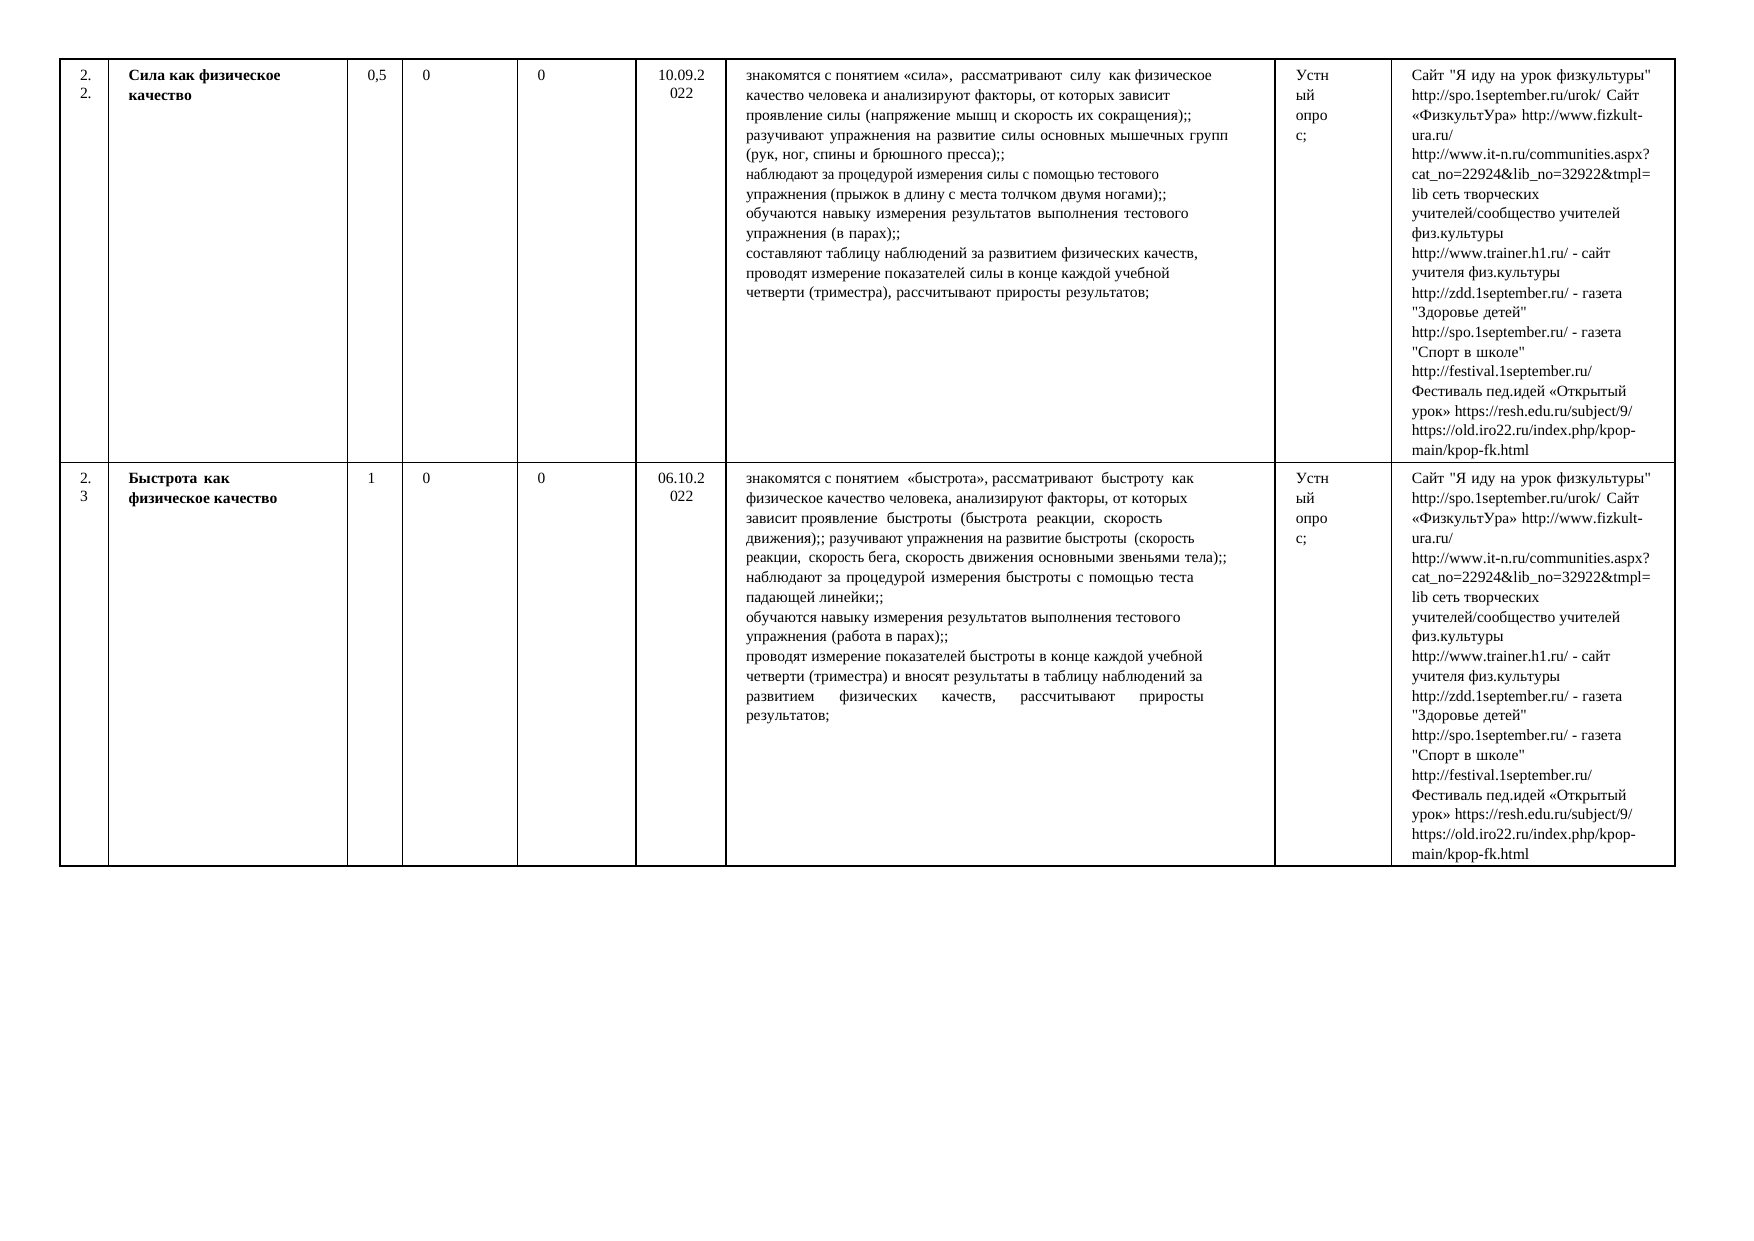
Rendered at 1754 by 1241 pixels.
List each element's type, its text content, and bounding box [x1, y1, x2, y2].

table_header Сила как физическое качество [109, 60, 347, 461]
table_header 2.2. [61, 60, 108, 461]
table_header Устный опрос; [1276, 60, 1391, 461]
table_header знакомятся с понятием «сила», рассматривают силу как физическое качество человека и анализируют факторы, от которых зависит проявление силы (напряжение мышц и скорость их сокращения);; разучивают упражнения на развитие силы основных мышечных групп (рук, ног, спины и брюшного пресса);; наблюдают за процедурой измерения силы с помощью тестового упражнения (прыжок в длину с места толчком двумя ногами);; обучаются навыку измерения результатов выполнения тестового упражнения (в парах);; составляют таблицу наблюдений за развитием физических качеств, проводят измерение показателей силы в конце каждой учебной четверти (триместра), рассчитывают приросты результатов; [727, 60, 1274, 461]
table_cell Устный опрос; [1276, 463, 1391, 865]
table_cell знакомятся с понятием «быстрота», рассматривают быстроту как физическое качество человека, анализируют факторы, от которых зависит проявление быстроты (быстрота реакции, скорость движения);; разучивают упражнения на развитие быстроты (скорость реакции, скорость бега, скорость движения основными звеньями тела);; наблюдают за процедурой измерения быстроты с помощью теста падающей линейки;; обучаются навыку измерения результатов выполнения тестового упражнения (работа в парах);; проводят измерение показателей быстроты в конце каждой учебной четверти (триместра) и вносят результаты в таблицу наблюдений за развитием физических качеств, рассчитывают приросты результатов; [727, 463, 1274, 865]
table_cell 1 [348, 463, 402, 865]
table_cell 2.3 [61, 463, 108, 865]
table_cell 06.10.2022 [637, 463, 725, 865]
table_cell 0 [403, 463, 517, 865]
table_header 0 [518, 60, 635, 461]
table_header 0 [403, 60, 517, 461]
table_header 0,5 [348, 60, 402, 461]
table_cell 0 [518, 463, 635, 865]
table_cell Быстрота как физическое качество [109, 463, 347, 865]
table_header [1392, 60, 1674, 461]
table_header 10.09.2022 [637, 60, 725, 461]
table_cell Сайт "Я иду на урок физкультуры" http://spo.1september.ru/urok/ Сайт «ФизкультУра» http://www.fizkult- ura.ru/ http://www.it-n.ru/communities.aspx? cat_no=22924&lib_no=32922&tmpl=lib сеть творческих учителей/сообщество учителей физ.культуры http://www.trainer.h1.ru/ - сайт учителя физ.культуры http://zdd.1september.ru/ - газета "Здоровье детей" http://spo.1september.ru/ - газета "Спорт в школе" http://festival.1september.ru/ Фестиваль пед.идей «Открытый урок» https://resh.edu.ru/subject/9/ https://old.iro22.ru/index.php/kpop- main/kpop-fk.html [1392, 463, 1674, 865]
